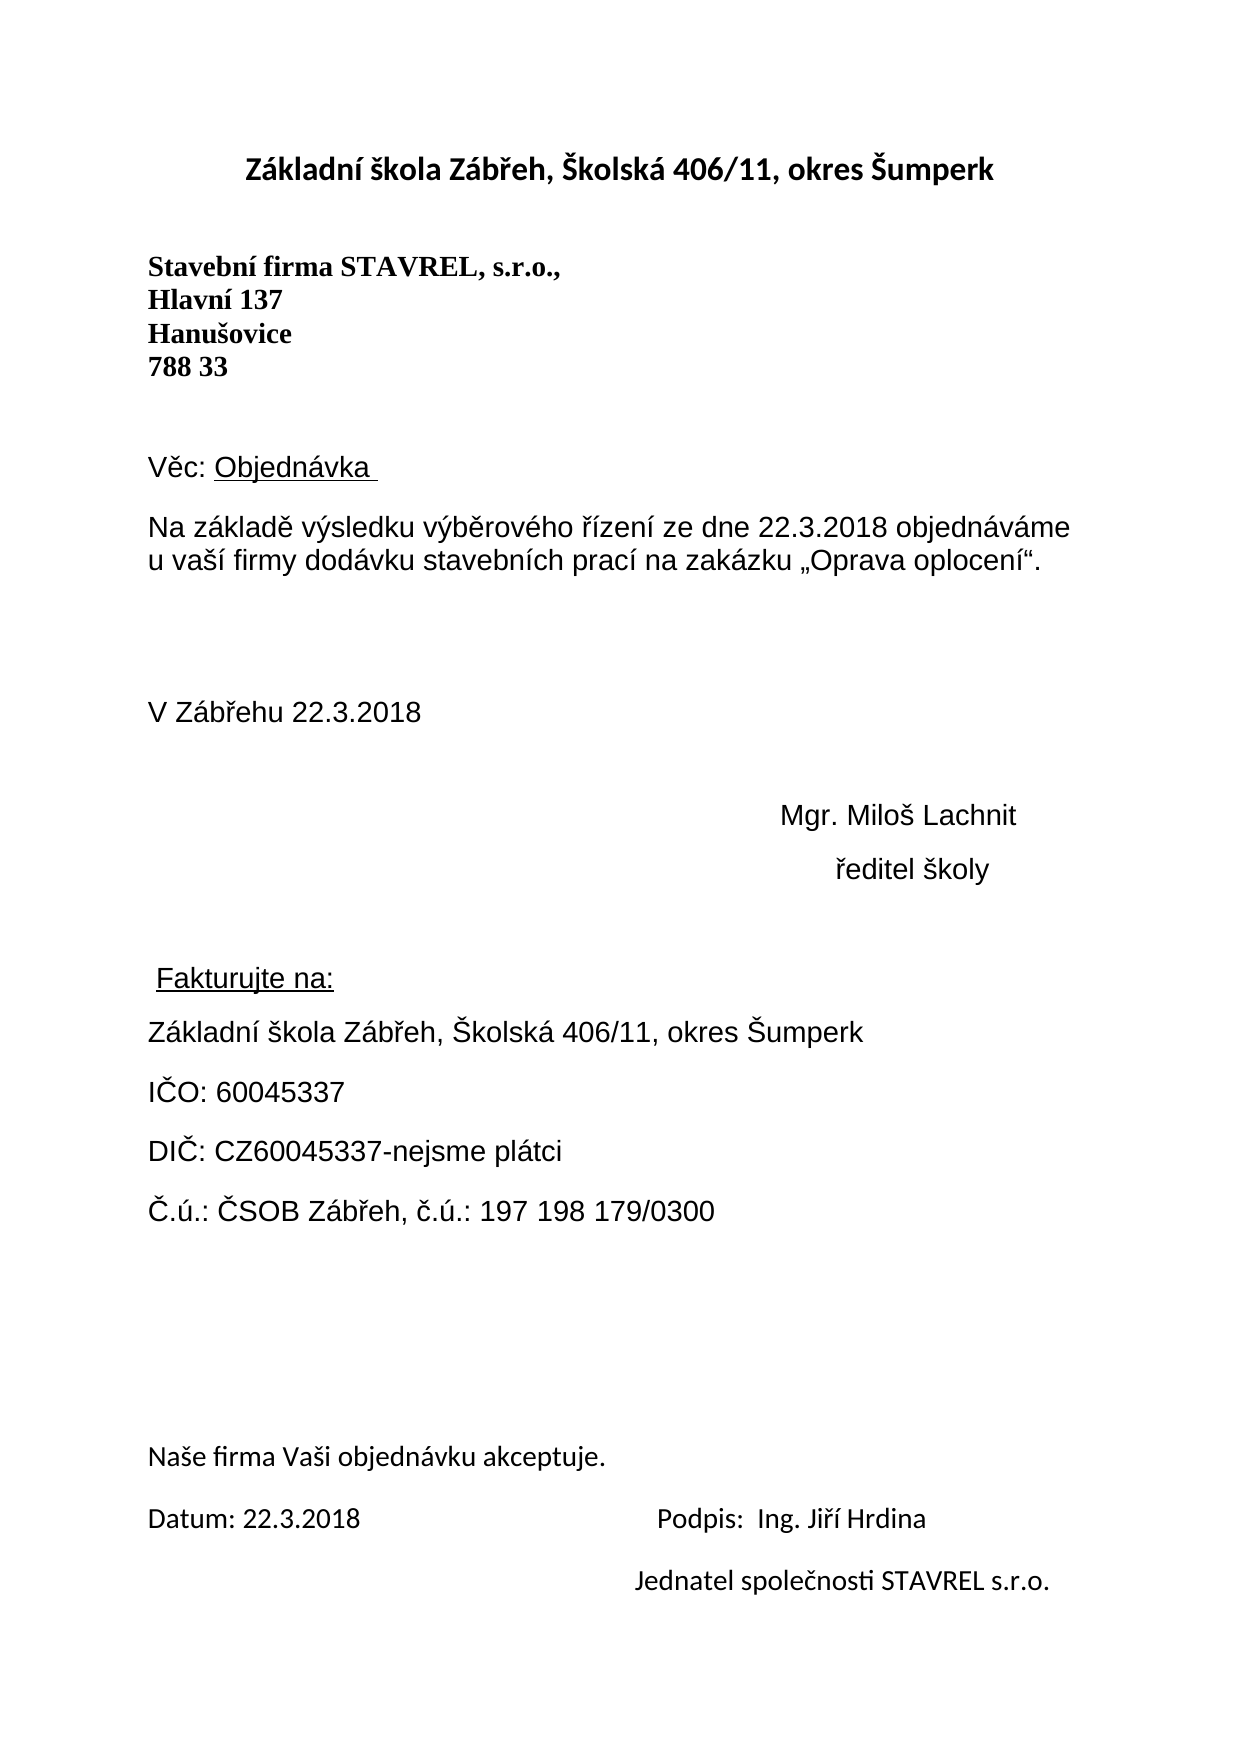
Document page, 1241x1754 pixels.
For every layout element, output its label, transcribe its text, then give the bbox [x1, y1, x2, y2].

text Základní škola Zábřeh, Školská 406/11, okres Šumperk [148, 1015, 1093, 1049]
text Hlavní 137 [148, 282, 1093, 316]
text Hanušovice [148, 316, 1093, 349]
text Stavební firma STAVREL, s.r.o., [148, 249, 1093, 282]
text Fakturujte na: [148, 961, 1093, 994]
text V Zábřehu 22.3.2018 [148, 695, 1093, 728]
text ředitel školy [148, 852, 1093, 886]
text Naše firma Vaši objednávku akceptuje. [148, 1438, 1093, 1474]
text Č.ú.: ČSOB Zábřeh, č.ú.: 197 198 179/0300 [148, 1193, 1093, 1227]
text Jednatel společnosti STAVREL s.r.o. [148, 1562, 1093, 1597]
text Datum: 22.3.2018 Podpis: Ing. Jiří Hrdina [148, 1500, 1093, 1536]
text DIČ: CZ60045337-nejsme plátci [148, 1134, 1093, 1168]
text Mgr. Miloš Lachnit [148, 798, 1093, 831]
text 788 33 [148, 349, 1093, 383]
text Na základě výsledku výběrového řízení ze dne 22.3.2018 objednáváme u vaší firmy dodávku stavebních prací na zakázku „Oprava oplocení“. [148, 510, 1093, 577]
text Základní škola Zábřeh, Školská 406/11, okres Šumperk [148, 148, 1093, 188]
text IČO: 60045337 [148, 1075, 1093, 1108]
text Věc: Objednávka [148, 451, 1093, 484]
